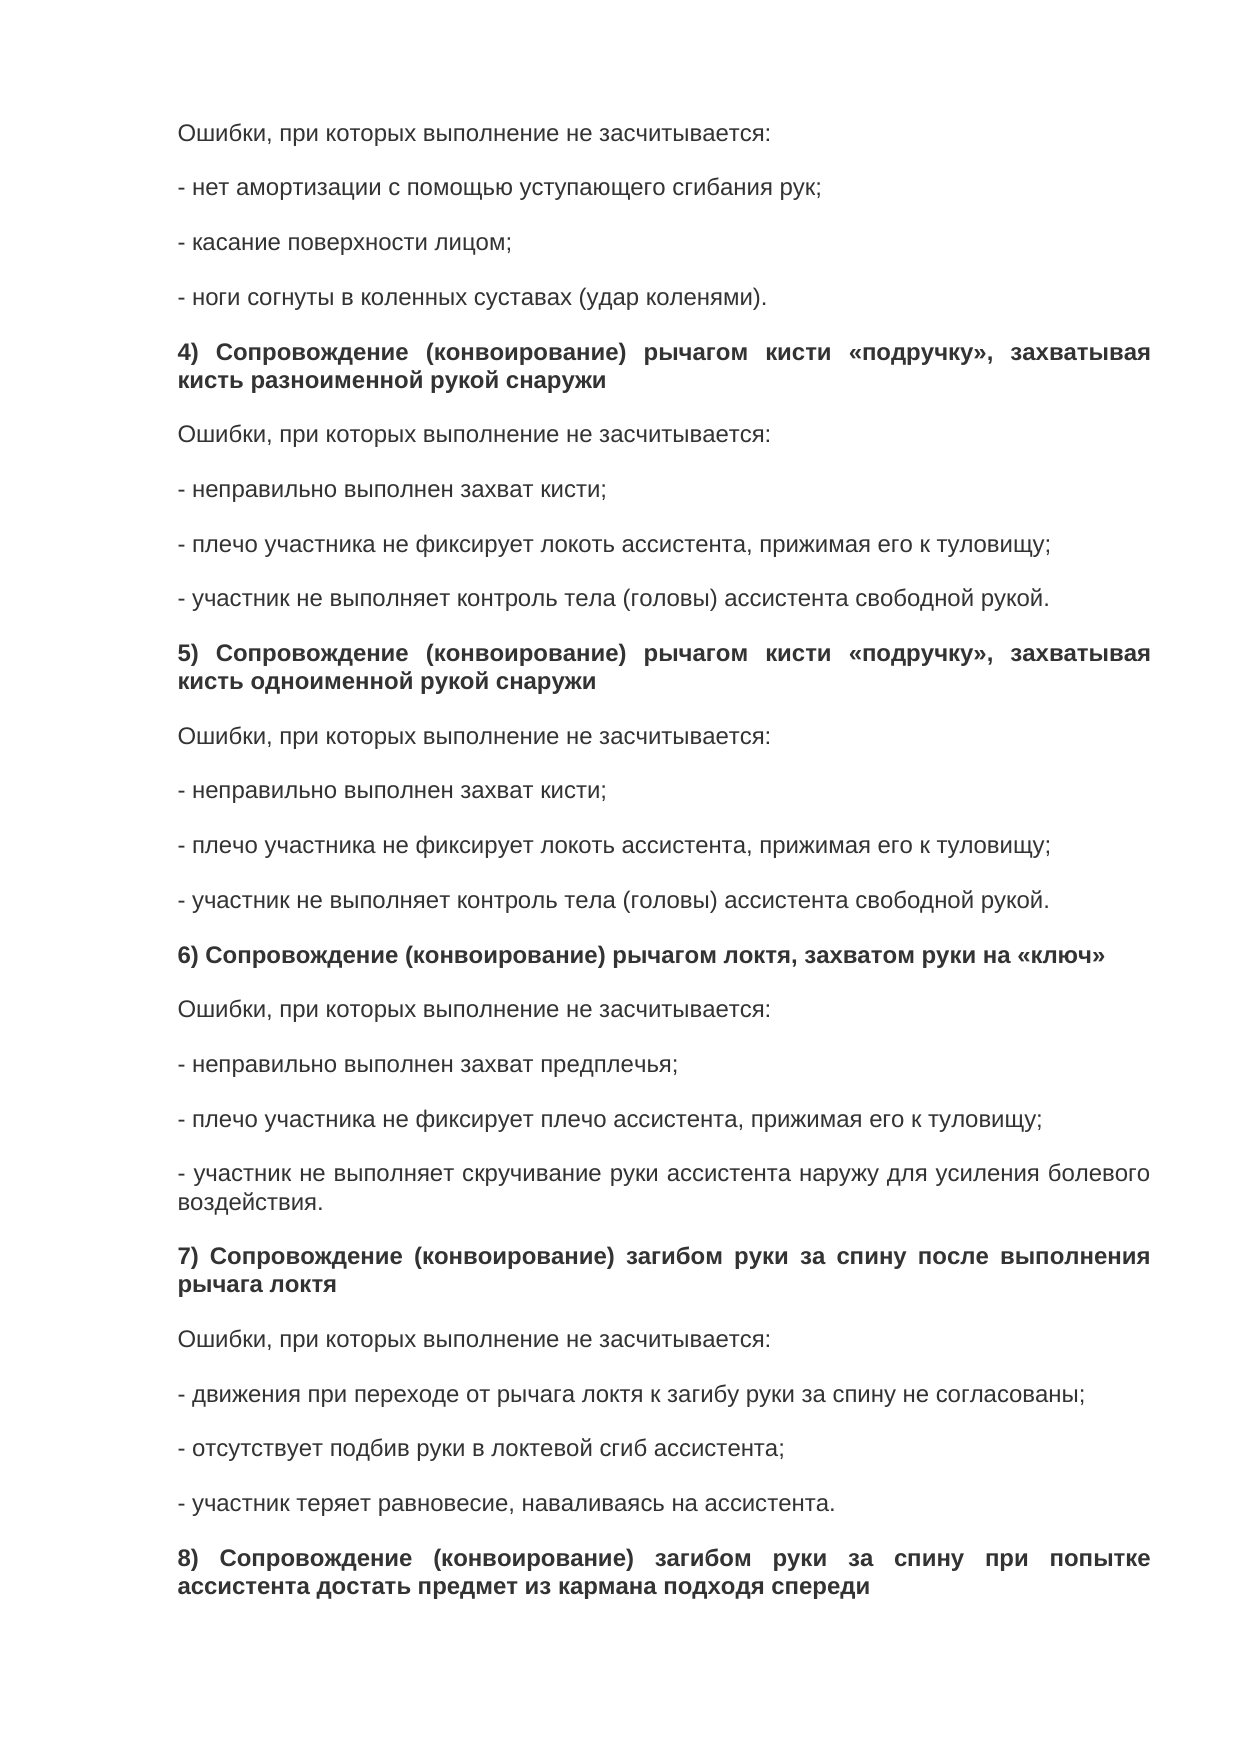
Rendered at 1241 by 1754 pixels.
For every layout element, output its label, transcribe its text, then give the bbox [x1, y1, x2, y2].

text - участник не выполняет скручивание руки ассистента наружу для усиления болевого воздействия. [177, 1159, 1152, 1215]
text - касание поверхности лицом; [177, 227, 1152, 256]
text - ноги согнуты в коленных суставах (удар коленями). [177, 282, 1152, 310]
text 6) Сопровождение (конвоирование) рычагом локтя, захватом руки на «ключ» [177, 940, 1152, 968]
text 8) Сопровождение (конвоирование) загибом руки за спину при попытке ассистента достать предмет из кармана подходя спереди [177, 1543, 1152, 1599]
text - неправильно выполнен захват кисти; [177, 776, 1152, 804]
text - движения при переходе от рычага локтя к загибу руки за спину не согласованы; [177, 1379, 1152, 1407]
text - плечо участника не фиксирует локоть ассистента, прижимая его к туловищу; [177, 529, 1152, 557]
text - участник не выполняет контроль тела (головы) ассистента свободной рукой. [177, 885, 1152, 913]
text - нет амортизации с помощью уступающего сгибания рук; [177, 173, 1152, 201]
text - плечо участника не фиксирует плечо ассистента, прижимая его к туловищу; [177, 1104, 1152, 1132]
text - плечо участника не фиксирует локоть ассистента, прижимая его к туловищу; [177, 831, 1152, 859]
text 4) Сопровождение (конвоирование) рычагом кисти «подручку», захватывая кисть разноименной рукой снаружи [177, 337, 1152, 393]
text - неправильно выполнен захват предплечья; [177, 1049, 1152, 1077]
text - участник теряет равновесие, наваливаясь на ассистента. [177, 1488, 1152, 1517]
text - отсутствует подбив руки в локтевой сгиб ассистента; [177, 1434, 1152, 1462]
text Ошибки, при которых выполнение не засчитывается: [177, 118, 1152, 146]
text 7) Сопровождение (конвоирование) загибом руки за спину после выполнения рычага локтя [177, 1242, 1152, 1298]
text Ошибки, при которых выполнение не засчитывается: [177, 420, 1152, 448]
text Ошибки, при которых выполнение не засчитывается: [177, 1324, 1152, 1352]
text Ошибки, при которых выполнение не засчитывается: [177, 995, 1152, 1023]
text - неправильно выполнен захват кисти; [177, 474, 1152, 502]
text - участник не выполняет контроль тела (головы) ассистента свободной рукой. [177, 584, 1152, 612]
text Ошибки, при которых выполнение не засчитывается: [177, 721, 1152, 749]
text 5) Сопровождение (конвоирование) рычагом кисти «подручку», захватывая кисть одноименной рукой снаружи [177, 638, 1152, 695]
